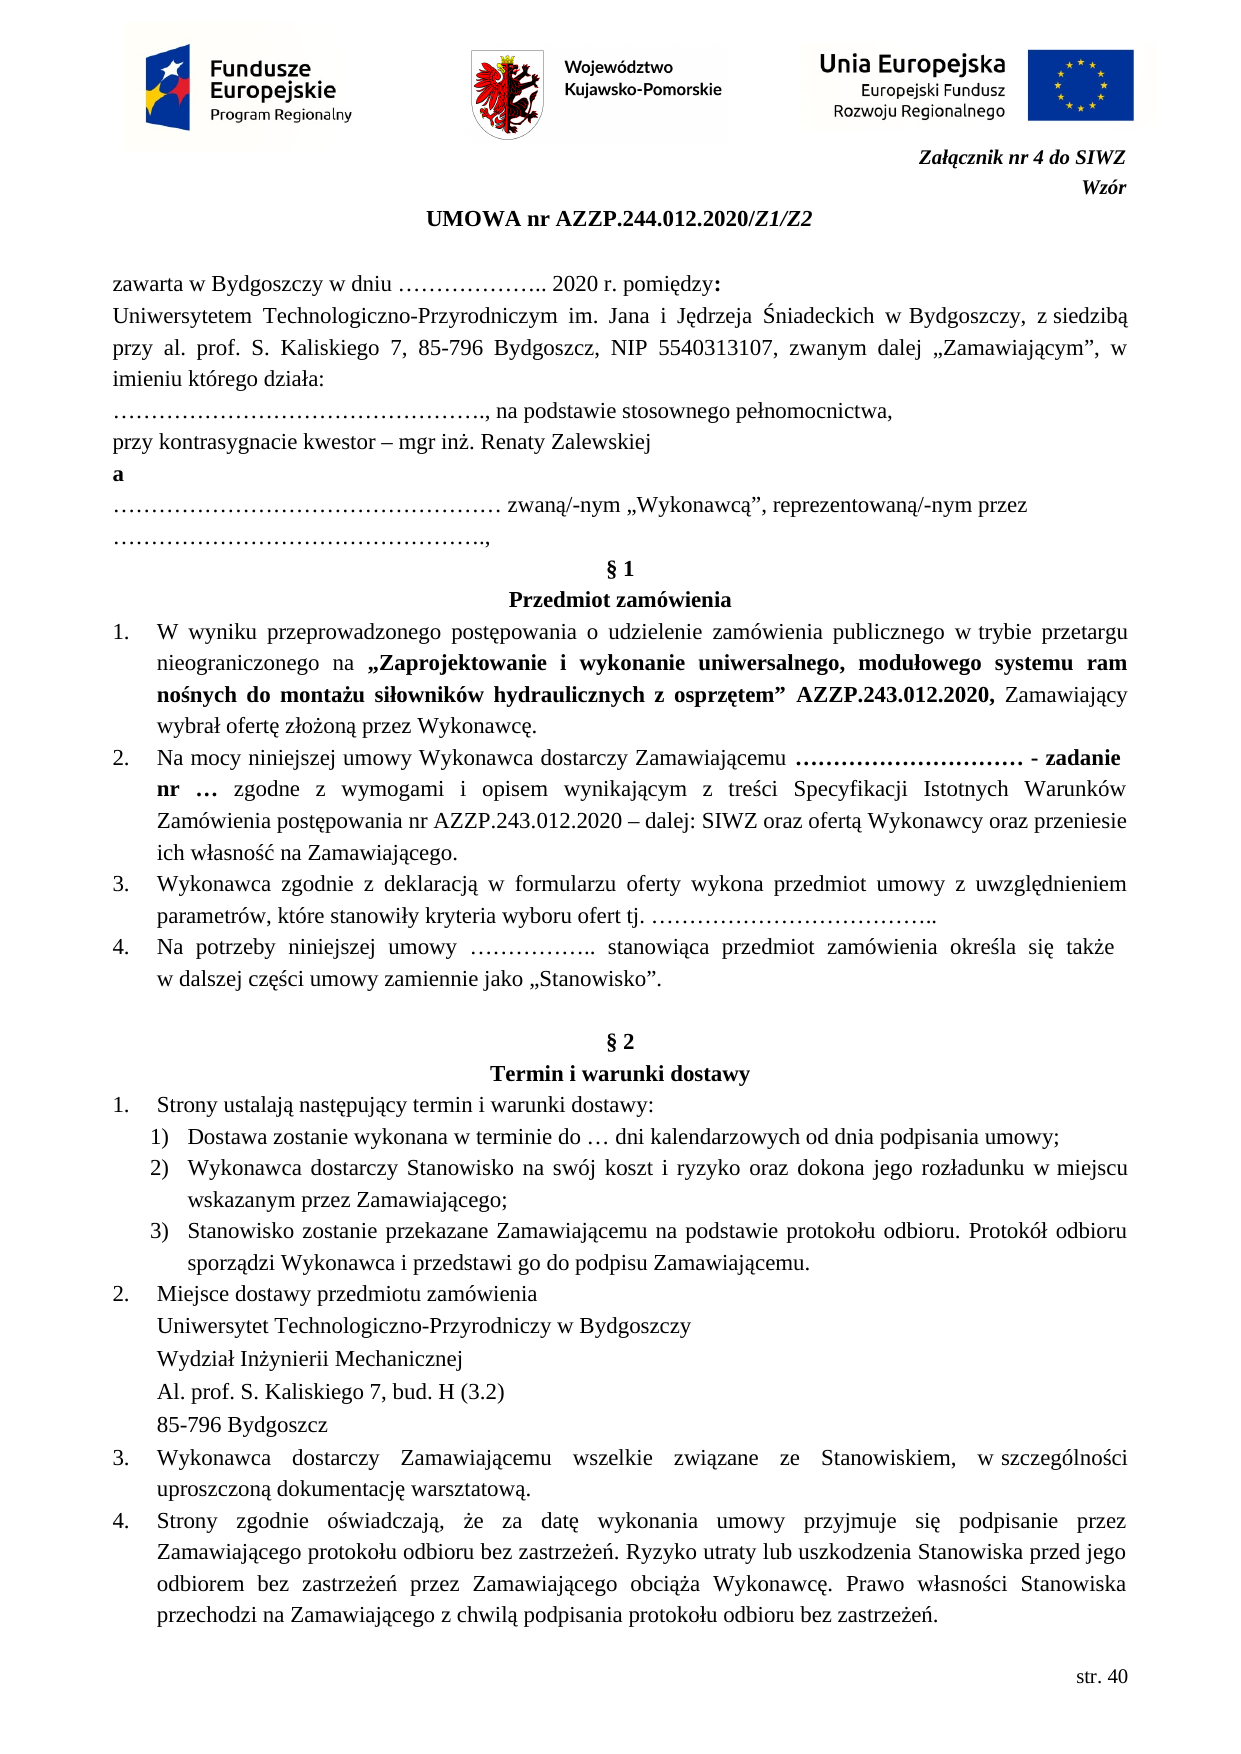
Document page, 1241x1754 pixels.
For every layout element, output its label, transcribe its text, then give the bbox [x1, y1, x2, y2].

text Wydział Inżynierii Mechanicznej [157, 1345, 1128, 1371]
list Na potrzeby niniejszej umowy …………….. stanowiąca przedmiot zamówienia określa się także w dalszej części umowy zamiennie jako „Stanowisko”. [112, 933, 1128, 991]
text Al. prof. S. Kaliskiego 7, bud. H (3.2) [157, 1378, 1128, 1404]
list Stanowisko zostanie przekazane Zamawiającemu na podstawie protokołu odbioru. Protokół odbioru sporządzi Wykonawca i przedstawi go do podpisu Zamawiającemu. [150, 1217, 1128, 1275]
list Miejsce dostawy przedmiotu zamówienia [112, 1281, 1128, 1307]
text Wzór [112, 175, 1128, 199]
text Uniwersytetem Technologiczno-Przyrodniczym im. Jana i Jędrzeja Śniadeckich w Bydgoszczy, z siedzibą przy al. prof. S. Kaliskiego 7, 85-796 Bydgoszcz, NIP 5540313107, zwanym dalej „Zamawiającym”, w imieniu którego działa: [112, 302, 1128, 392]
picture [464, 42, 734, 145]
text …………………………………………… zwaną/-nym „Wykonawcą”, reprezentowaną/-nym przez [112, 491, 1128, 518]
picture [124, 22, 373, 145]
list Dostawa zostanie wykonana w terminie do … dni kalendarzowych od dnia podpisania umowy; [150, 1123, 1128, 1149]
text Uniwersytet Technologiczno-Przyrodniczy w Bydgoszczy [157, 1312, 1128, 1338]
text Przedmiot zamówienia [112, 586, 1128, 612]
text …………………………………………., na podstawie stosownego pełnomocnictwa, [112, 397, 1128, 423]
text a [112, 460, 1128, 486]
text zawarta w Bydgoszczy w dniu ……………….. 2020 r. pomiędzy: [112, 271, 1128, 297]
list W wyniku przeprowadzonego postępowania o udzielenie zamówienia publicznego w trybie przetargu nieograniczonego na „Zaprojektowanie i wykonanie uniwersalnego, modułowego systemu ram nośnych do montażu siłowników hydraulicznych z osprzętem” AZZP.243.012.2020, Zamawiający wybrał ofertę złożoną przez Wykonawcę. [112, 618, 1128, 739]
list Wykonawca dostarczy Stanowisko na swój koszt i ryzyko oraz dokona jego rozładunku w miejscu wskazanym przez Zamawiającego; [150, 1154, 1128, 1212]
text Załącznik nr 4 do SIWZ [112, 145, 1128, 169]
list Strony zgodnie oświadczają, że za datę wykonania umowy przyjmuje się podpisanie przez Zamawiającego protokołu odbioru bez zastrzeżeń. Ryzyko utraty lub uszkodzenia Stanowiska przed jego odbiorem bez zastrzeżeń przez Zamawiającego obciąża Wykonawcę. Prawo własności Stanowiska przechodzi na Zamawiającego z chwilą podpisania protokołu odbioru bez zastrzeżeń. [112, 1507, 1128, 1628]
text 85-796 Bydgoszcz [157, 1411, 1128, 1437]
text …………………………………………., [112, 523, 1128, 549]
text przy kontrasygnacie kwestor – mgr inż. Renaty Zalewskiej [112, 428, 1128, 455]
text UMOWA nr AZZP.244.012.2020/Z1/Z2 [112, 205, 1128, 231]
list Strony ustalają następujący termin i warunki dostawy: [112, 1091, 1128, 1117]
list Wykonawca dostarczy Zamawiającemu wszelkie związane ze Stanowiskiem, w szczególności uproszczoną dokumentację warsztatową. [112, 1444, 1128, 1502]
text § 2 [112, 1028, 1128, 1054]
text Termin i warunki dostawy [112, 1059, 1128, 1086]
list Na mocy niniejszej umowy Wykonawca dostarczy Zamawiającemu ………………………… - zadanie nr … zgodne z wymogami i opisem wynikającym z treści Specyfikacji Istotnych Warunków Zamówienia postępowania nr AZZP.243.012.2020 – dalej: SIWZ oraz ofertą Wykonawcy oraz przeniesie ich własność na Zamawiającego. [112, 744, 1128, 865]
text § 1 [112, 554, 1128, 581]
picture [797, 42, 1157, 130]
list Wykonawca zgodnie z deklaracją w formularzu oferty wykona przedmiot umowy z uwzględnieniem parametrów, które stanowiły kryteria wyboru ofert tj. ……………………………….. [112, 870, 1128, 928]
